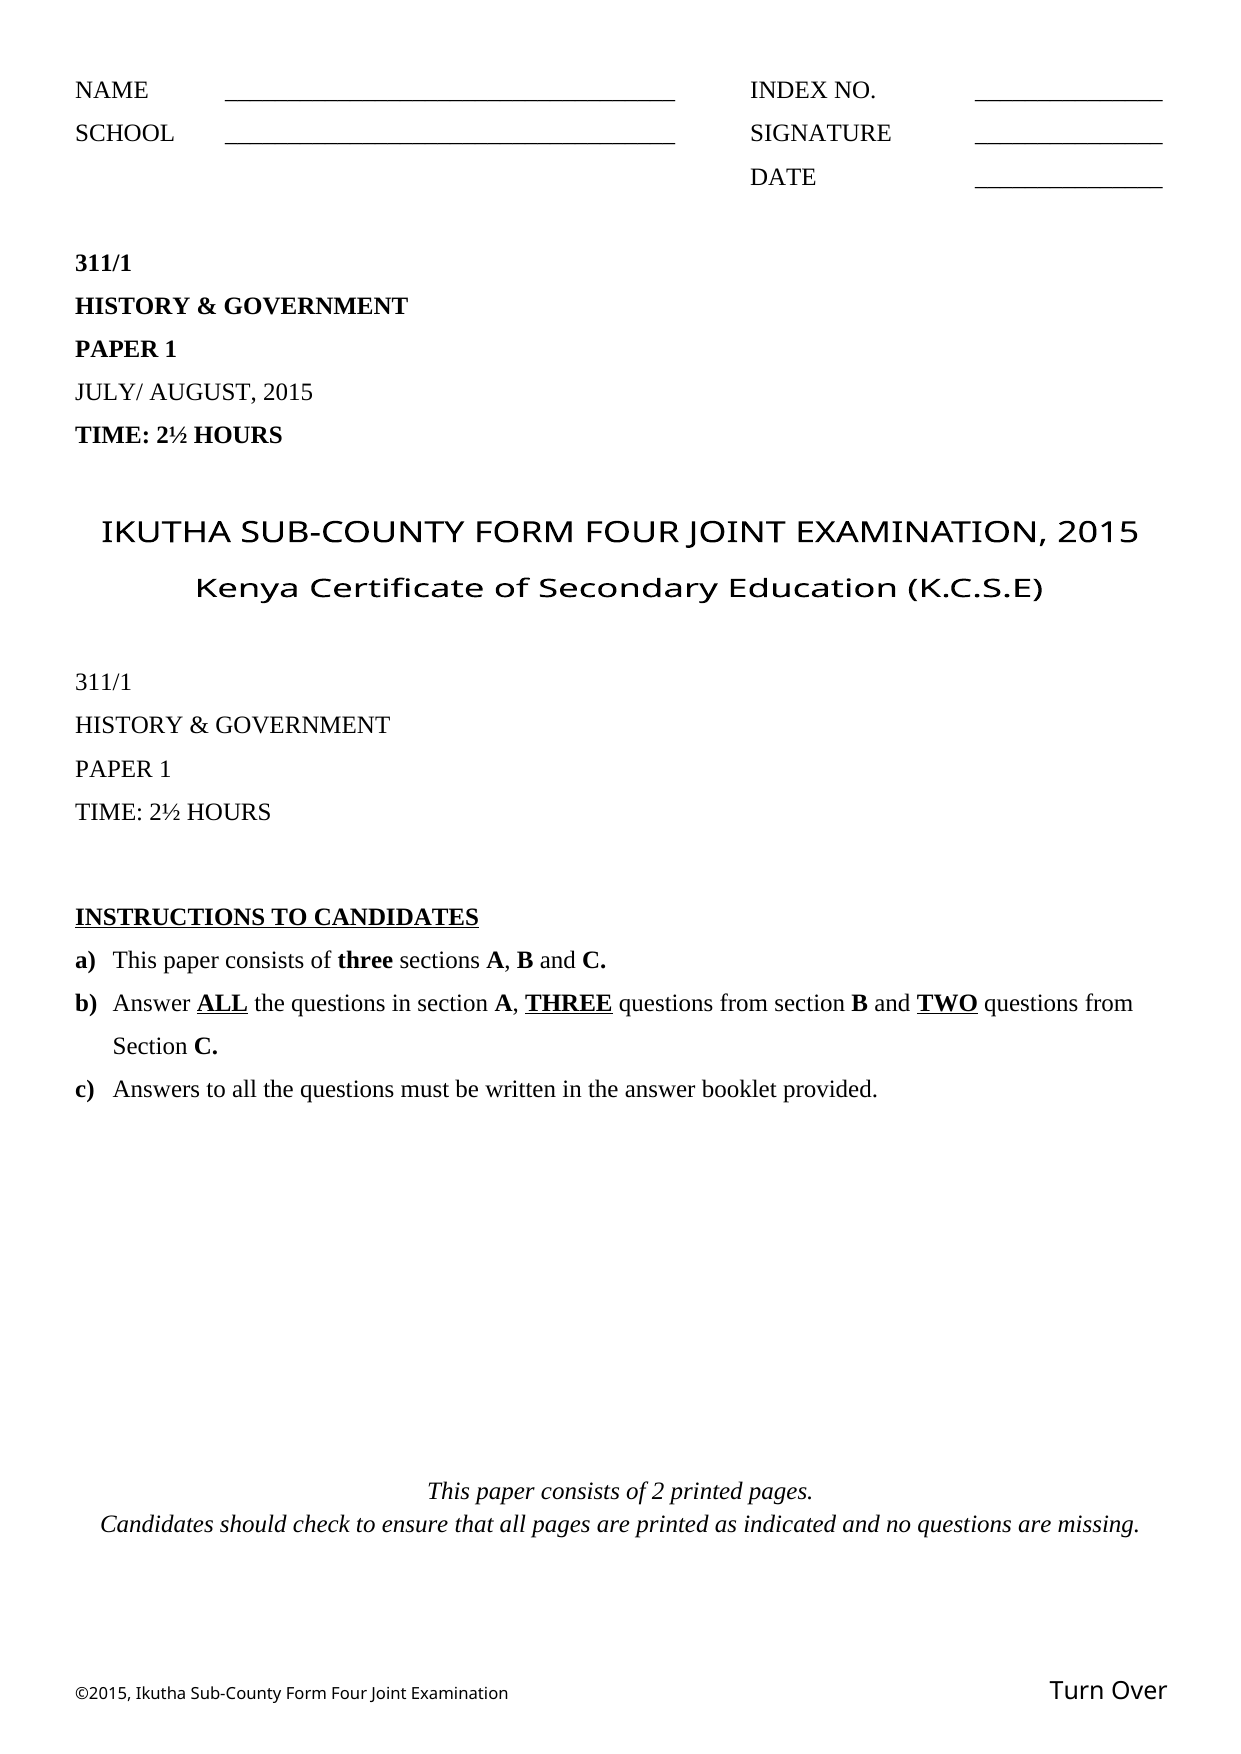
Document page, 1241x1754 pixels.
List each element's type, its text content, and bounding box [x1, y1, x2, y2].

text JULY/ AUGUST, 2015 [75, 377, 1165, 406]
list This paper consists of three sections A, B and C. [75, 945, 1165, 974]
text HISTORY & GOVERNMENT [75, 711, 1165, 739]
text TIME: 2½ HOURS [75, 797, 1165, 826]
list Answers to all the questions must be written in the answer booklet provided. [75, 1074, 1165, 1103]
text NAME ____________________________________ INDEX NO. _______________ [75, 75, 1165, 104]
text SCHOOL ____________________________________ SIGNATURE _______________ DATE _______________ [75, 118, 1165, 190]
text HISTORY & GOVERNMENT [75, 291, 1165, 320]
text 311/1 [75, 667, 1165, 696]
text This paper consists of 2 printed pages. [75, 1476, 1165, 1505]
text PAPER 1 [75, 754, 1165, 782]
text INSTRUCTIONS TO CANDIDATES [75, 902, 1165, 931]
text TIME: 2½ HOURS [75, 420, 1165, 449]
text Candidates should check to ensure that all pages are printed as indicated and no questions are missing. [75, 1509, 1165, 1538]
text 311/1 [75, 248, 1165, 277]
text PAPER 1 [75, 334, 1165, 363]
list Answer ALL the questions in section A, THREE questions from section B and TWO questions from Section C. [75, 988, 1165, 1060]
